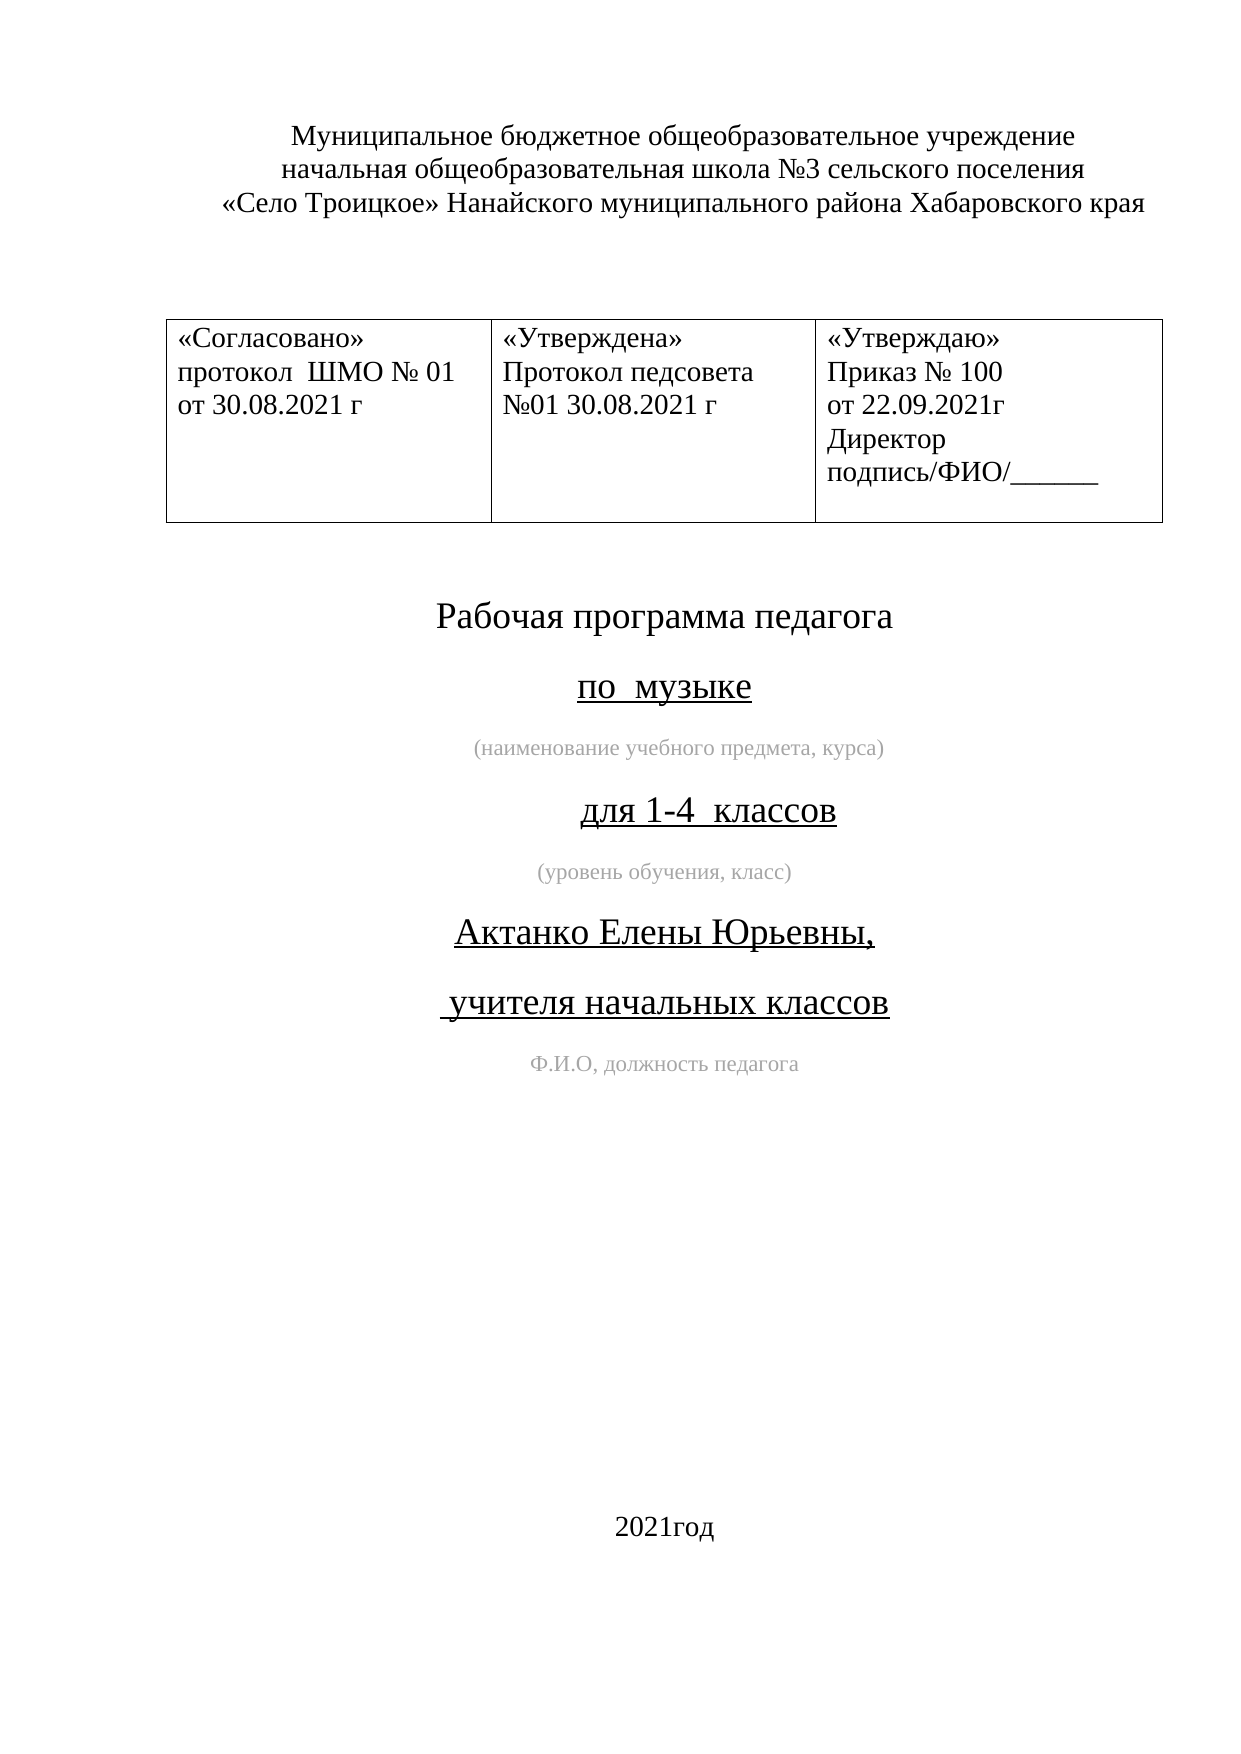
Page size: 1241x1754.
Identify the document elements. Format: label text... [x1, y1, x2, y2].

text Актанко Елены Юрьевны, [177, 909, 1152, 952]
text (уровень обучения, класс) [177, 858, 1152, 884]
table_header «Согласовано» протокол ШМО № 01 от 30.08.2021 г [167, 320, 491, 522]
text (наименование учебного предмета, курса) [177, 734, 1152, 760]
text «Село Троицкое» Нанайского муниципального района Хабаровского края [177, 185, 1152, 219]
text Муниципальное бюджетное общеобразовательное учреждение [177, 118, 1152, 152]
text Рабочая программа педагога [177, 593, 1152, 636]
text 2021год [177, 1509, 1152, 1543]
text по музыке [177, 663, 1152, 707]
text начальная общеобразовательная школа №3 сельского поселения [177, 152, 1152, 185]
text для 1-4 классов [177, 788, 1152, 831]
table_header «Утверждена» Протокол педсовета №01 30.08.2021 г [492, 320, 815, 522]
table_header «Утверждаю» Приказ № 100 от 22.09.2021г Директор подпись/ФИО/______ [816, 320, 1162, 522]
text учителя начальных классов [177, 979, 1152, 1023]
text Ф.И.О, должность педагога [177, 1050, 1152, 1076]
